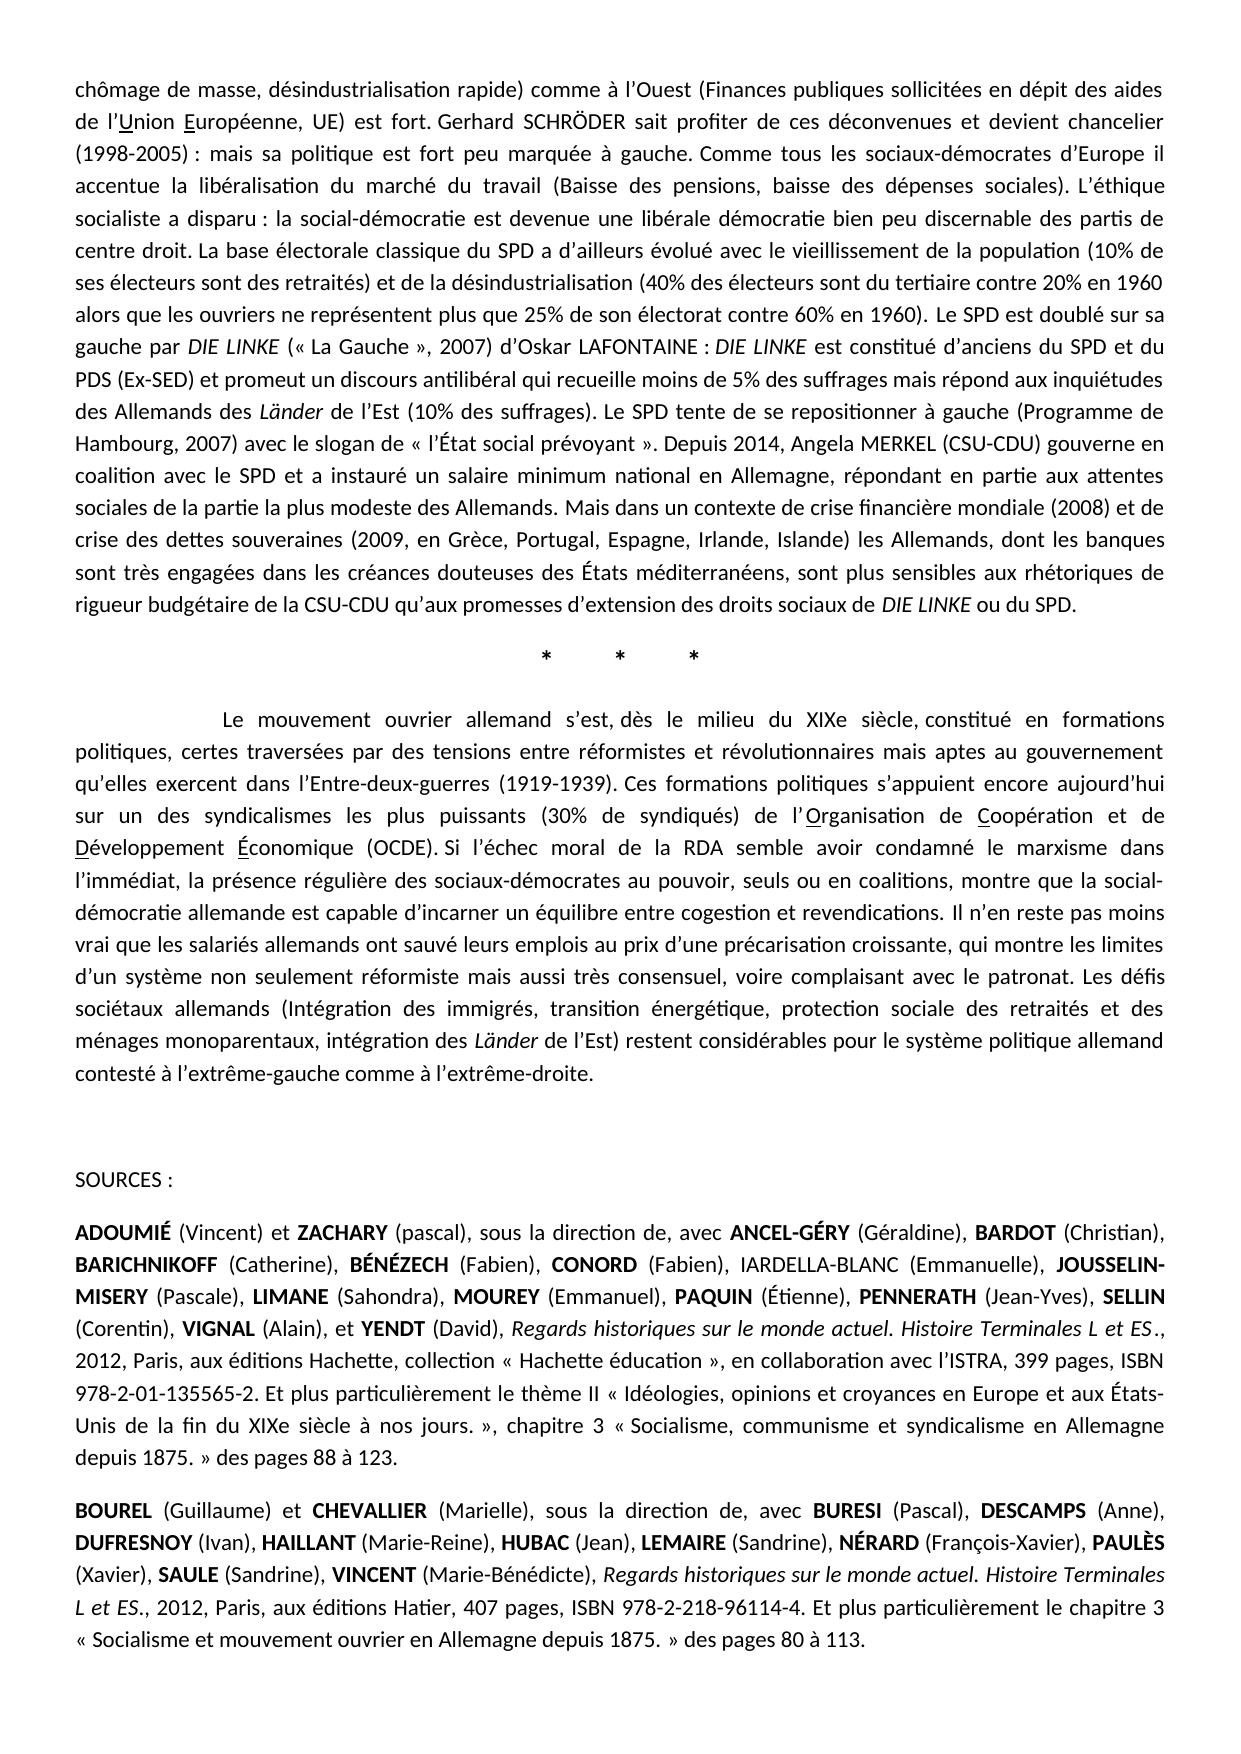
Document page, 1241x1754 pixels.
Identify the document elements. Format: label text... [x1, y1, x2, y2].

text * * * [75, 643, 1165, 679]
text Le mouvement ouvrier allemand s’est, dès le milieu du XIXe siècle, constitué en formations politiques, certes traversées par des tensions entre réformistes et révolutionnaires mais aptes au gouvernement qu’elles exercent dans l’Entre-deux-guerres (1919-1939). Ces formations politiques s’appuient encore aujourd’hui sur un des syndicalismes les plus puissants (30% de syndiqués) de l’Organisation de Coopération et de Développement Économique (OCDE). Si l’échec moral de la RDA semble avoir condamné le marxisme dans l’immédiat, la présence régulière des sociaux-démocrates au pouvoir, seuls ou en coalitions, montre que la social-démocratie allemande est capable d’incarner un équilibre entre cogestion et revendications. Il n’en reste pas moins vrai que les salariés allemands ont sauvé leurs emplois au prix d’une précarisation croissante, qui montre les limites d’un système non seulement réformiste mais aussi très consensuel, voire complaisant avec le patronat. Les défis sociétaux allemands (Intégration des immigrés, transition énergétique, protection sociale des retraités et des ménages monoparentaux, intégration des Länder de l’Est) restent considérables pour le système politique allemand contesté à l’extrême-gauche comme à l’extrême-droite. [75, 705, 1165, 1087]
text ADOUMIÉ (Vincent) et ZACHARY (pascal), sous la direction de, avec ANCEL-GÉRY (Géraldine), BARDOT (Christian), BARICHNIKOFF (Catherine), BÉNÉZECH (Fabien), CONORD (Fabien), IARDELLA-BLANC (Emmanuelle), JOUSSELIN-MISERY (Pascale), LIMANE (Sahondra), MOUREY (Emmanuel), PAQUIN (Étienne), PENNERATH (Jean-Yves), SELLIN (Corentin), VIGNAL (Alain), et YENDT (David), Regards historiques sur le monde actuel. Histoire Terminales L et ES., 2012, Paris, aux éditions Hachette, collection « Hachette éducation », en collaboration avec l’ISTRA, 399 pages, ISBN 978-2-01-135565-2. Et plus particulièrement le thème II « Idéologies, opinions et croyances en Europe et aux États-Unis de la fin du XIXe siècle à nos jours. », chapitre 3 « Socialisme, communisme et syndicalisme en Allemagne depuis 1875. » des pages 88 à 123. [75, 1218, 1165, 1471]
text SOURCES : [75, 1165, 1165, 1193]
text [75, 75, 1165, 618]
text BOUREL (Guillaume) et CHEVALLIER (Marielle), sous la direction de, avec BURESI (Pascal), DESCAMPS (Anne), DUFRESNOY (Ivan), HAILLANT (Marie-Reine), HUBAC (Jean), LEMAIRE (Sandrine), NÉRARD (François-Xavier), PAULÈS (Xavier), SAULE (Sandrine), VINCENT (Marie-Bénédicte), Regards historiques sur le monde actuel. Histoire Terminales L et ES., 2012, Paris, aux éditions Hatier, 407 pages, ISBN 978-2-218-96114-4. Et plus particulièrement le chapitre 3 « Socialisme et mouvement ouvrier en Allemagne depuis 1875. » des pages 80 à 113. [75, 1496, 1165, 1653]
